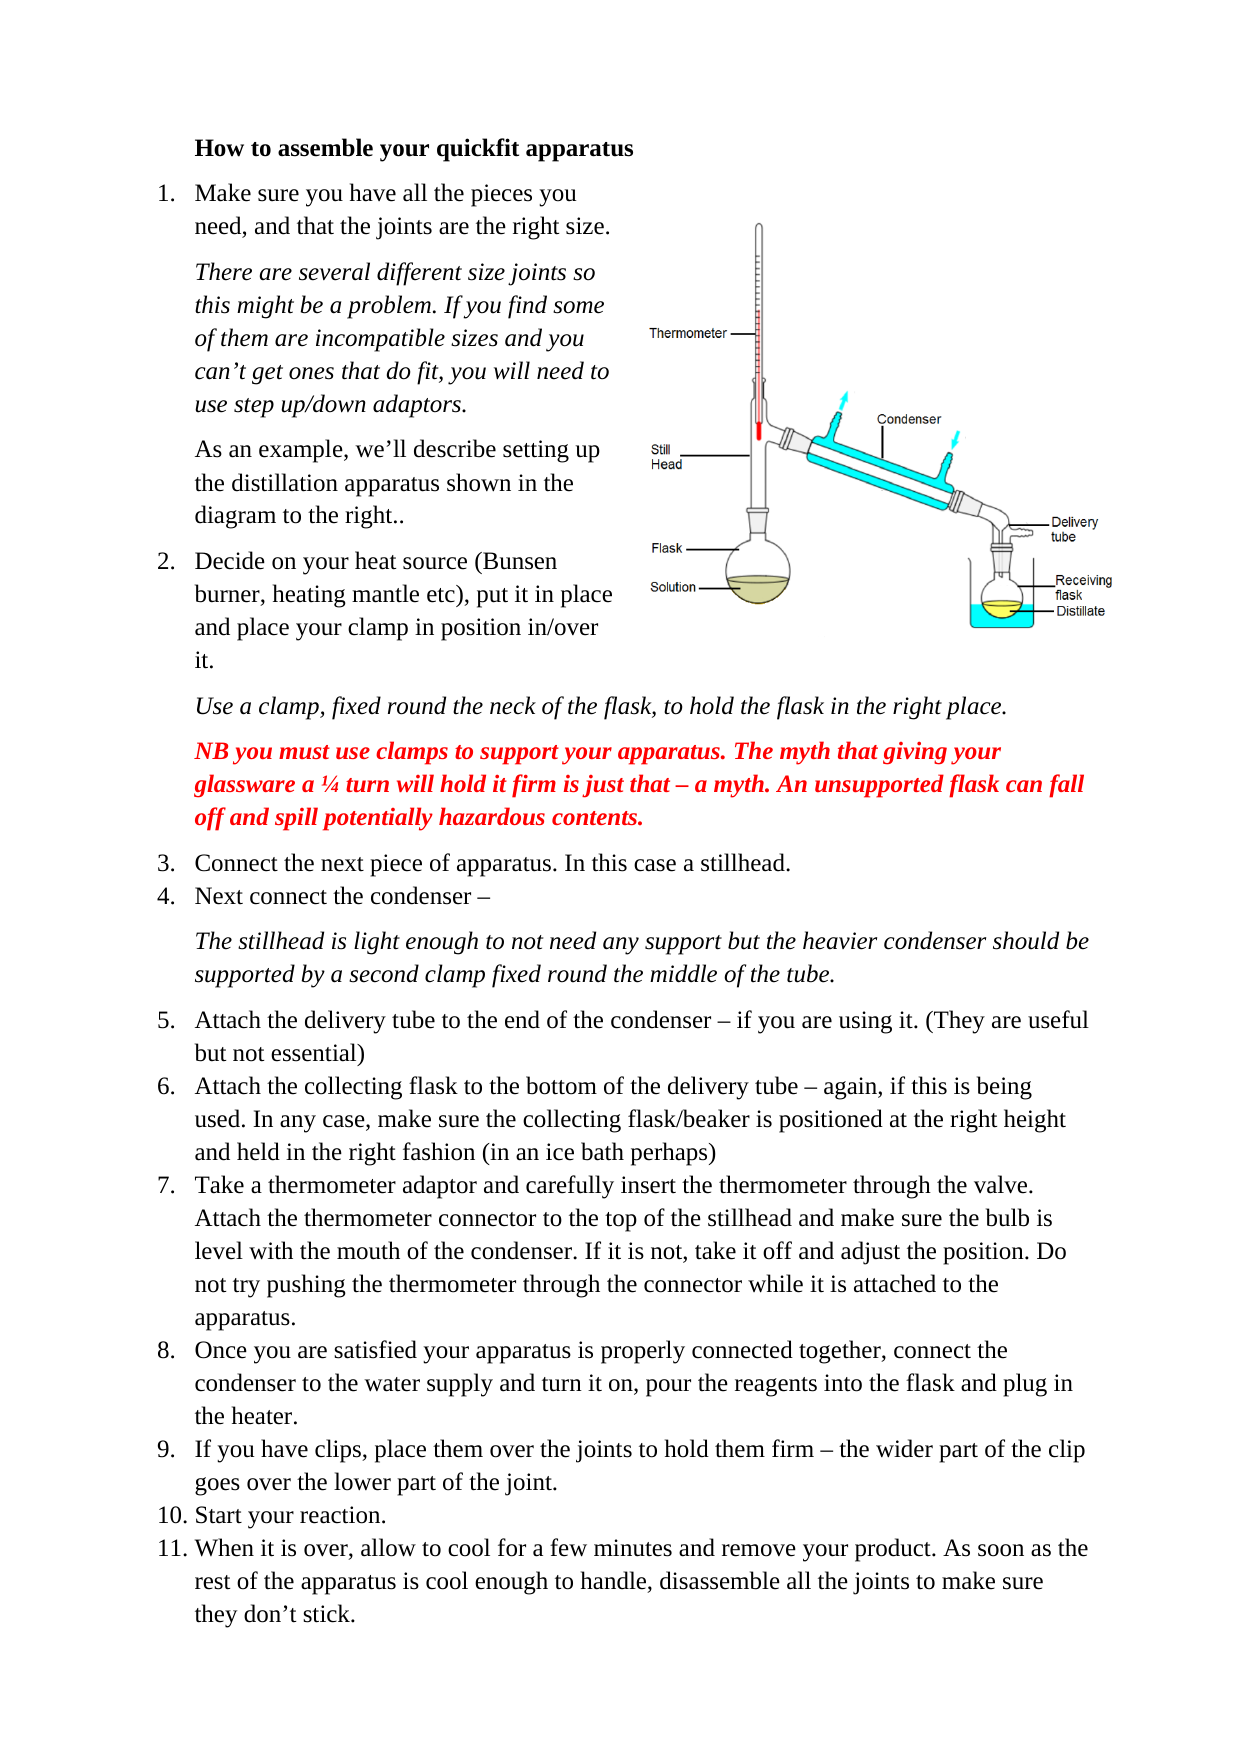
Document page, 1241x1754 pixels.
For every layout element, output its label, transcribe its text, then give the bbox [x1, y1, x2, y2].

text Use a clamp, fixed round the neck of the flask, to hold the flask in the right place. [194, 691, 1090, 719]
list Start your reaction. [157, 1500, 1090, 1529]
list Once you are satisfied your apparatus is properly connected together, connect the condenser to the water supply and turn it on, pour the reagents into the flask and plug in the heater. [157, 1335, 1090, 1430]
list If you have clips, place them over the joints to hold them firm – the wider part of the clip goes over the lower part of the joint. [157, 1434, 1090, 1496]
text The stillhead is light enough to not need any support but the heavier condenser should be supported by a second clamp fixed round the middle of the tube. [194, 926, 1090, 988]
list Make sure you have all the pieces you need, and that the joints are the right size. [157, 178, 1090, 240]
picture [635, 205, 1154, 658]
list Decide on your heat source (Bunsen burner, heating mantle etc), put it in place and place your clamp in position in/over it. [157, 546, 1090, 674]
text As an example, we’ll describe setting up the distillation apparatus shown in the diagram to the right.. [194, 434, 635, 529]
list Take a thermometer adaptor and carefully insert the thermometer through the valve. Attach the thermometer connector to the top of the stillhead and make sure the bulb is level with the mouth of the condenser. If it is not, take it off and adjust the position. Do not try pushing the thermometer through the connector while it is attached to the apparatus. [157, 1170, 1090, 1331]
text There are several different size joints so this might be a problem. If you find some of them are incompatible sizes and you can’t get ones that do fit, you will need to use step up/down adaptors. [194, 257, 635, 418]
list Attach the collecting flask to the bottom of the delivery tube – again, if this is being used. In any case, make sure the collecting flask/beaker is positioned at the right height and held in the right fashion (in an ice bath perhaps) [157, 1071, 1090, 1166]
list Connect the next piece of apparatus. In this case a stillhead. [157, 848, 1090, 877]
list Next connect the condenser – [157, 881, 1090, 909]
text NB you must use clamps to support your apparatus. The myth that giving your glassware a ¼ turn will hold it firm is just that – a myth. An unsupported flask can fall off and spill potentially hazardous contents. [194, 736, 1090, 831]
text How to assemble your quickfit apparatus [194, 133, 1090, 162]
list When it is over, allow to cool for a few minutes and remove your product. As soon as the rest of the apparatus is cool enough to handle, disassemble all the joints to make sure they don’t stick. [157, 1533, 1090, 1628]
list Attach the delivery tube to the end of the condenser – if you are using it. (They are useful but not essential) [157, 1005, 1090, 1067]
